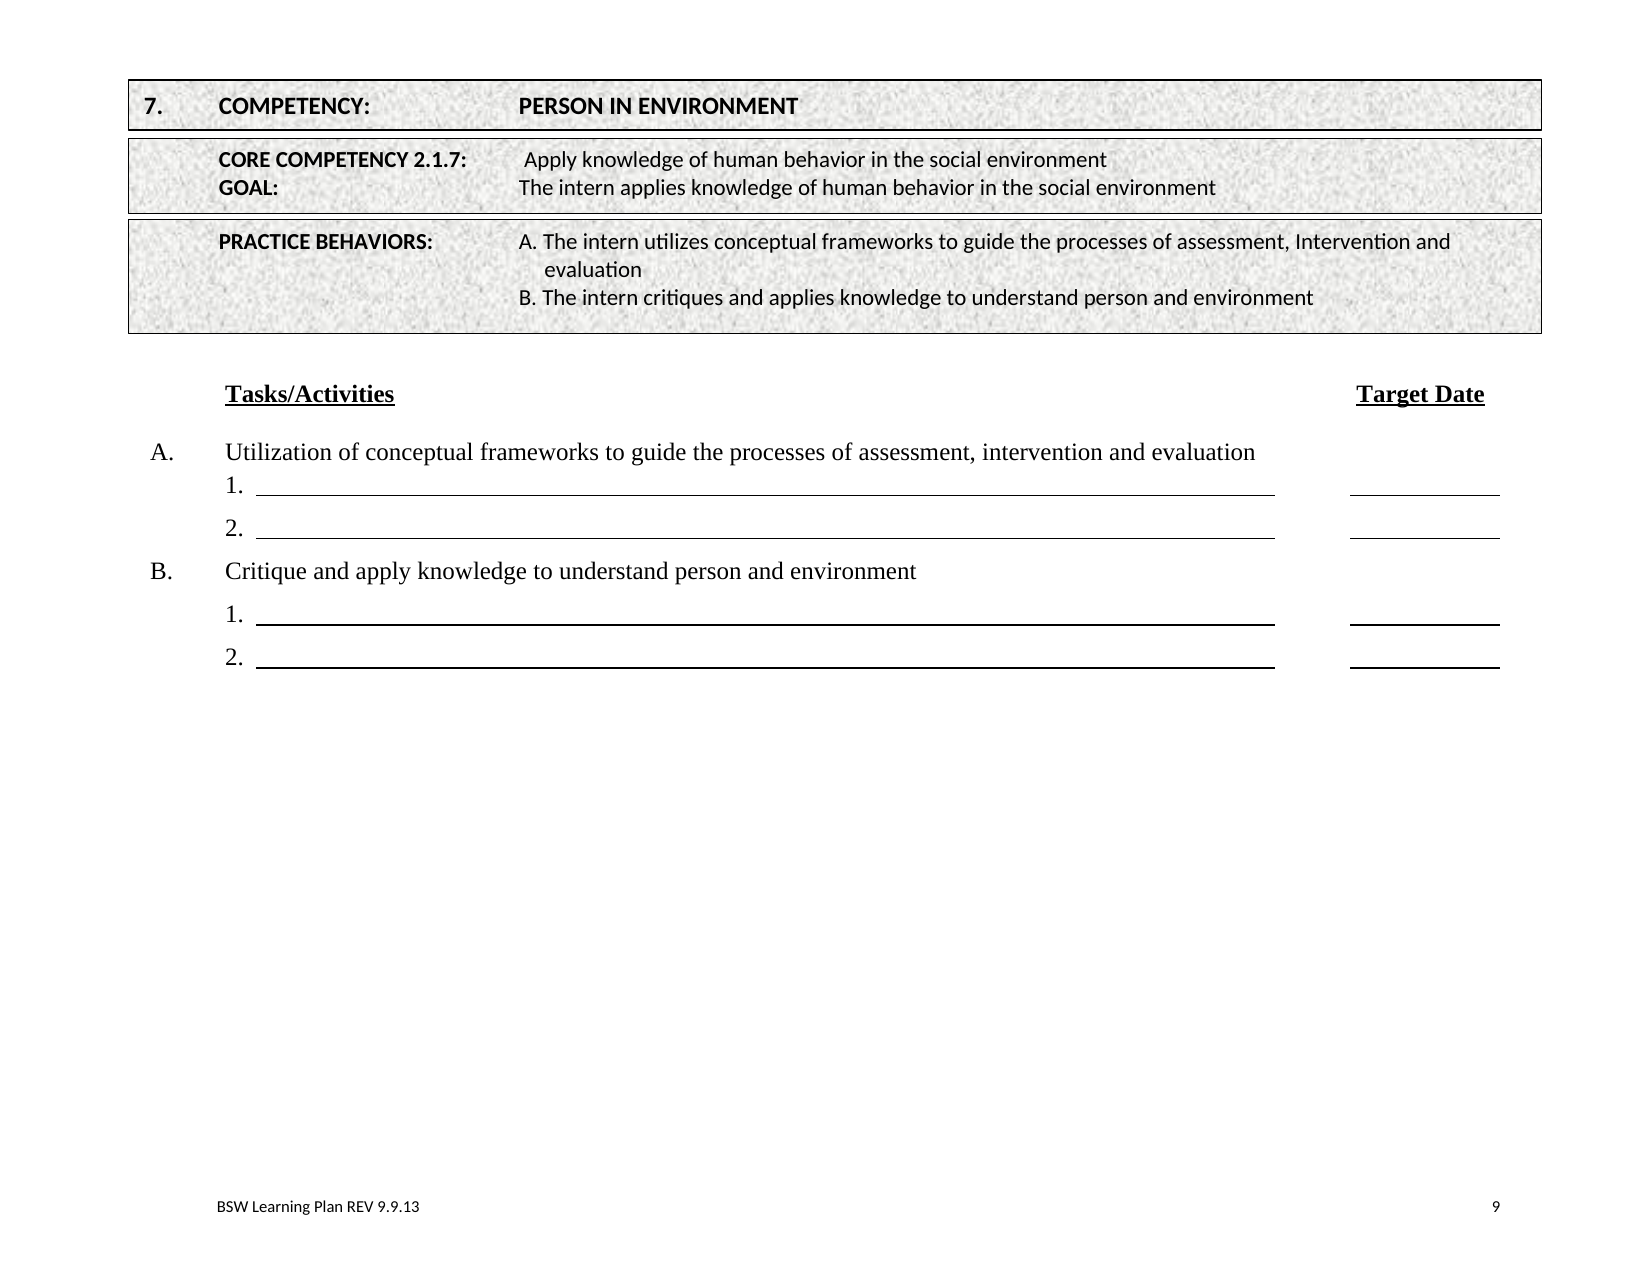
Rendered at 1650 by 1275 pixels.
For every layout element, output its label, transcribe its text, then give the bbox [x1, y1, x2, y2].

text B. Critique and apply knowledge to understand person and environment [150, 556, 1500, 585]
text A. Utilization of conceptual frameworks to guide the processes of assessment, intervention and evaluation [150, 437, 1500, 465]
text Tasks/Activities Target Date [150, 379, 1500, 408]
text 2. [150, 513, 1500, 542]
text 1. [150, 470, 1500, 498]
text 2. [150, 642, 1500, 671]
picture [129, 81, 1541, 129]
text 1. [150, 599, 1500, 628]
picture [129, 220, 1541, 333]
picture [129, 139, 1541, 213]
